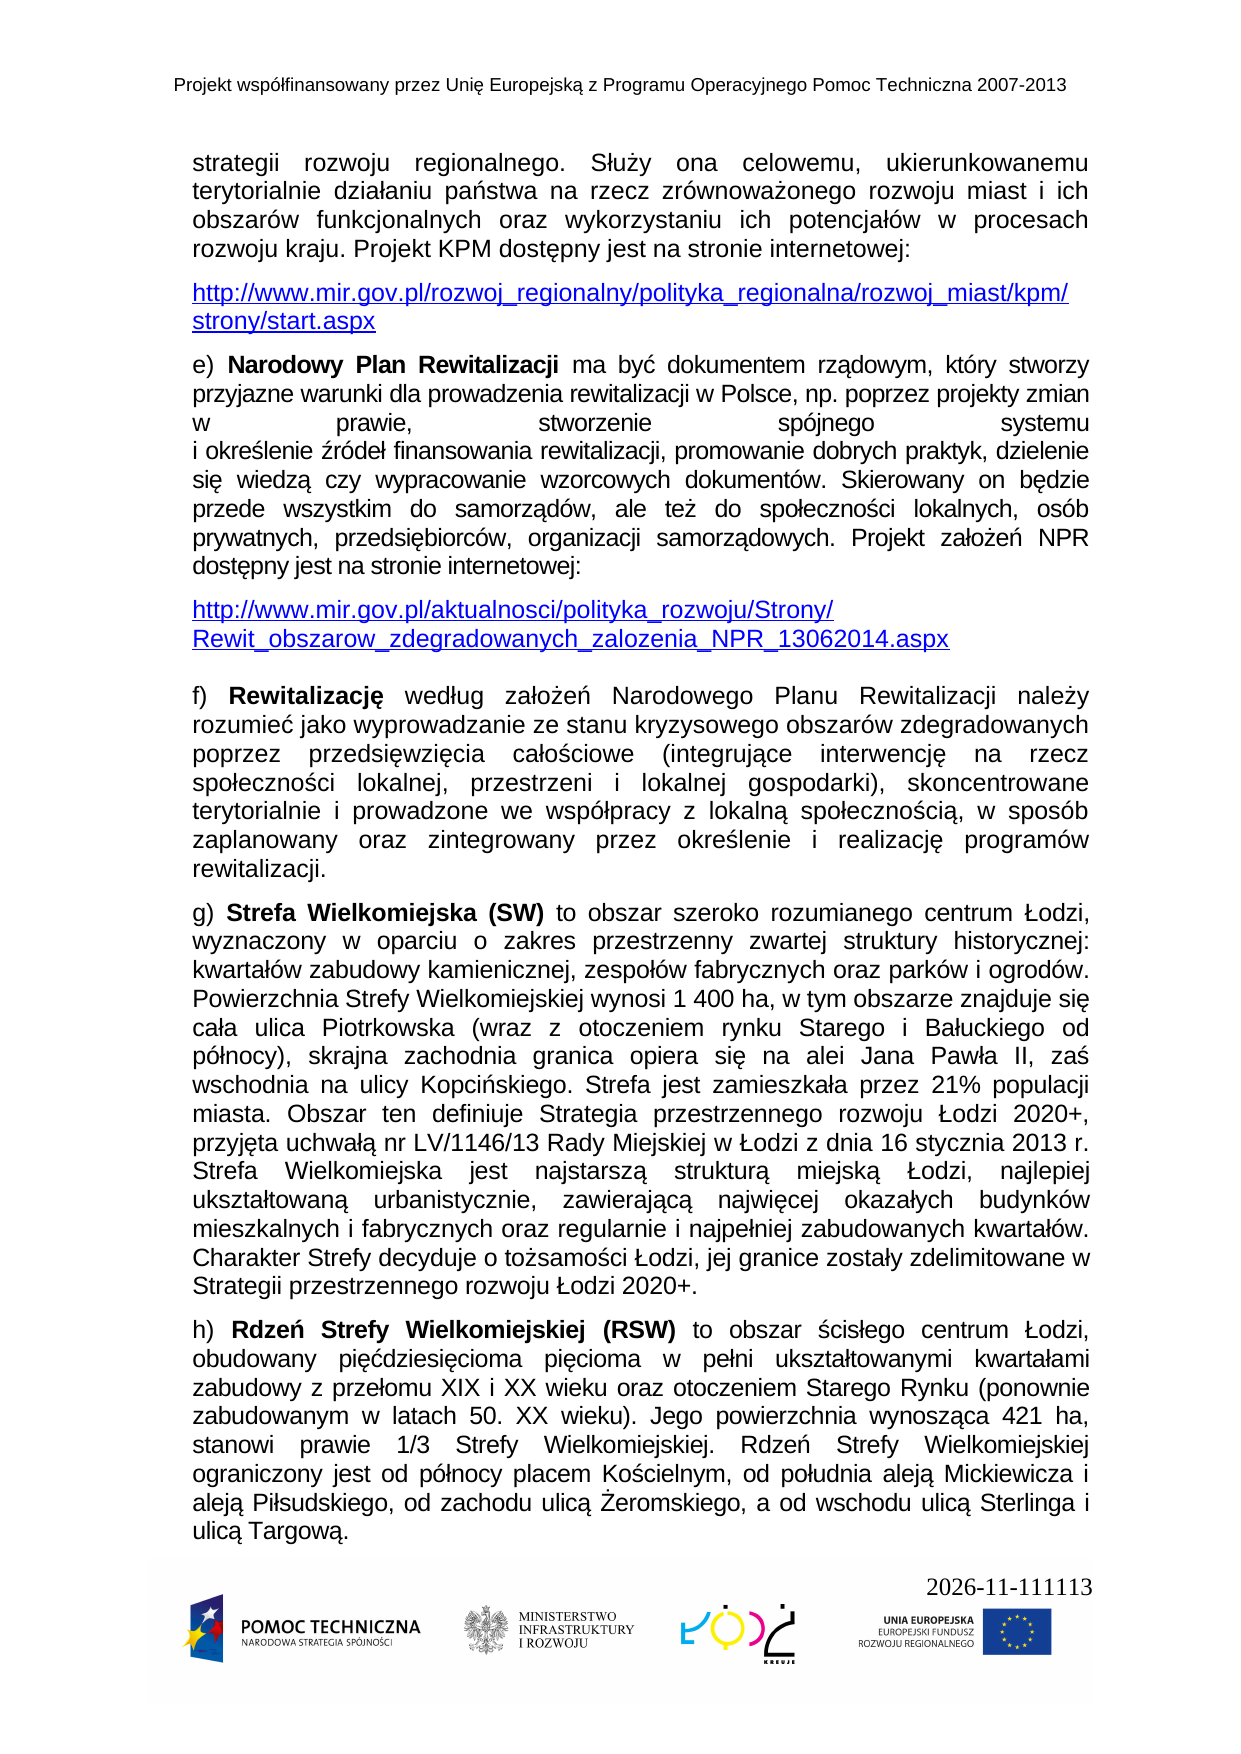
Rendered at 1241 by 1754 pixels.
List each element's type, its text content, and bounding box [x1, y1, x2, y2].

text e) Narodowy Plan Rewitalizacji ma być dokumentem rządowym, który stworzy przyjazne warunki dla prowadzenia rewitalizacji w Polsce, np. poprzez projekty zmian w prawie, stworzenie spójnego systemu i określenie źródeł finansowania rewitalizacji, promowanie dobrych praktyk, dzielenie się wiedzą czy wypracowanie wzorcowych dokumentów. Skierowany on będzie przede wszystkim do samorządów, ale też do społeczności lokalnych, osób prywatnych, przedsiębiorców, organizacji samorządowych. Projekt założeń NPR dostępny jest na stronie internetowej: [192, 350, 1090, 580]
text h) Rdzeń Strefy Wielkomiejskiej (RSW) to obszar ścisłego centrum Łodzi, obudowany pięćdziesięcioma pięcioma w pełni ukształtowanymi kwartałami zabudowy z przełomu XIX i XX wieku oraz otoczeniem Starego Rynku (ponownie zabudowanym w latach 50. XX wieku). Jego powierzchnia wynosząca , stanowi prawie 1/3 Strefy Wielkomiejskiej. Rdzeń Strefy Wielkomiejskiej ograniczony jest od północy placem Kościelnym, od południa aleją Mickiewicza i aleją Piłsudskiego, od zachodu ulicą Żeromskiego, a od wschodu ulicą Sterlinga i ulicą Targową. [192, 1315, 1090, 1545]
text http://www.mir.gov.pl/rozwoj_regionalny/polityka_regionalna/rozwoj_miast/kpm/strony/start.aspx [192, 278, 1090, 335]
text f) Rewitalizację według założeń Narodowego Planu Rewitalizacji należy rozumieć jako wyprowadzanie ze stanu kryzysowego obszarów zdegradowanych poprzez przedsięwzięcia całościowe (integrujące interwencję na rzecz społeczności lokalnej, przestrzeni i lokalnej gospodarki), skoncentrowane terytorialnie i prowadzone we współpracy z lokalną społecznością, w sposób zaplanowany oraz zintegrowany przez określenie i realizację programów rewitalizacji. [192, 681, 1090, 883]
text g) Strefa Wielkomiejska (SW) to obszar szeroko rozumianego centrum Łodzi, wyznaczony w oparciu o zakres przestrzenny zwartej struktury historycznej: kwartałów zabudowy kamienicznej, zespołów fabrycznych oraz parków i ogrodów. Powierzchnia Strefy Wielkomiejskiej wynosi , w tym obszarze znajduje się cała ulica Piotrkowska (wraz z otoczeniem rynku Starego i Bałuckiego od północy), skrajna zachodnia granica opiera się na alei Jana Pawła II, zaś wschodnia na ulicy Kopcińskiego. Strefa jest zamieszkała przez 21% populacji miasta. Obszar ten definiuje Strategia przestrzennego rozwoju Łodzi 2020+, przyjęta uchwałą nr LV/1146/13 Rady Miejskiej w Łodzi z dnia 16 stycznia 2013 r. Strefa Wielkomiejska jest najstarszą strukturą miejską Łodzi, najlepiej ukształtowaną urbanistycznie, zawierającą najwięcej okazałych budynków mieszkalnych i fabrycznych oraz regularnie i najpełniej zabudowanych kwartałów. Charakter Strefy decyduje o tożsamości Łodzi, jej granice zostały zdelimitowane w Strategii przestrzennego rozwoju Łodzi 2020+. [192, 898, 1090, 1300]
picture [147, 1558, 1093, 1705]
text http://www.mir.gov.pl/aktualnosci/polityka_rozwoju/Strony/Rewit_obszarow_zdegradowanych_zalozenia_NPR_13062014.aspx [192, 595, 1093, 653]
